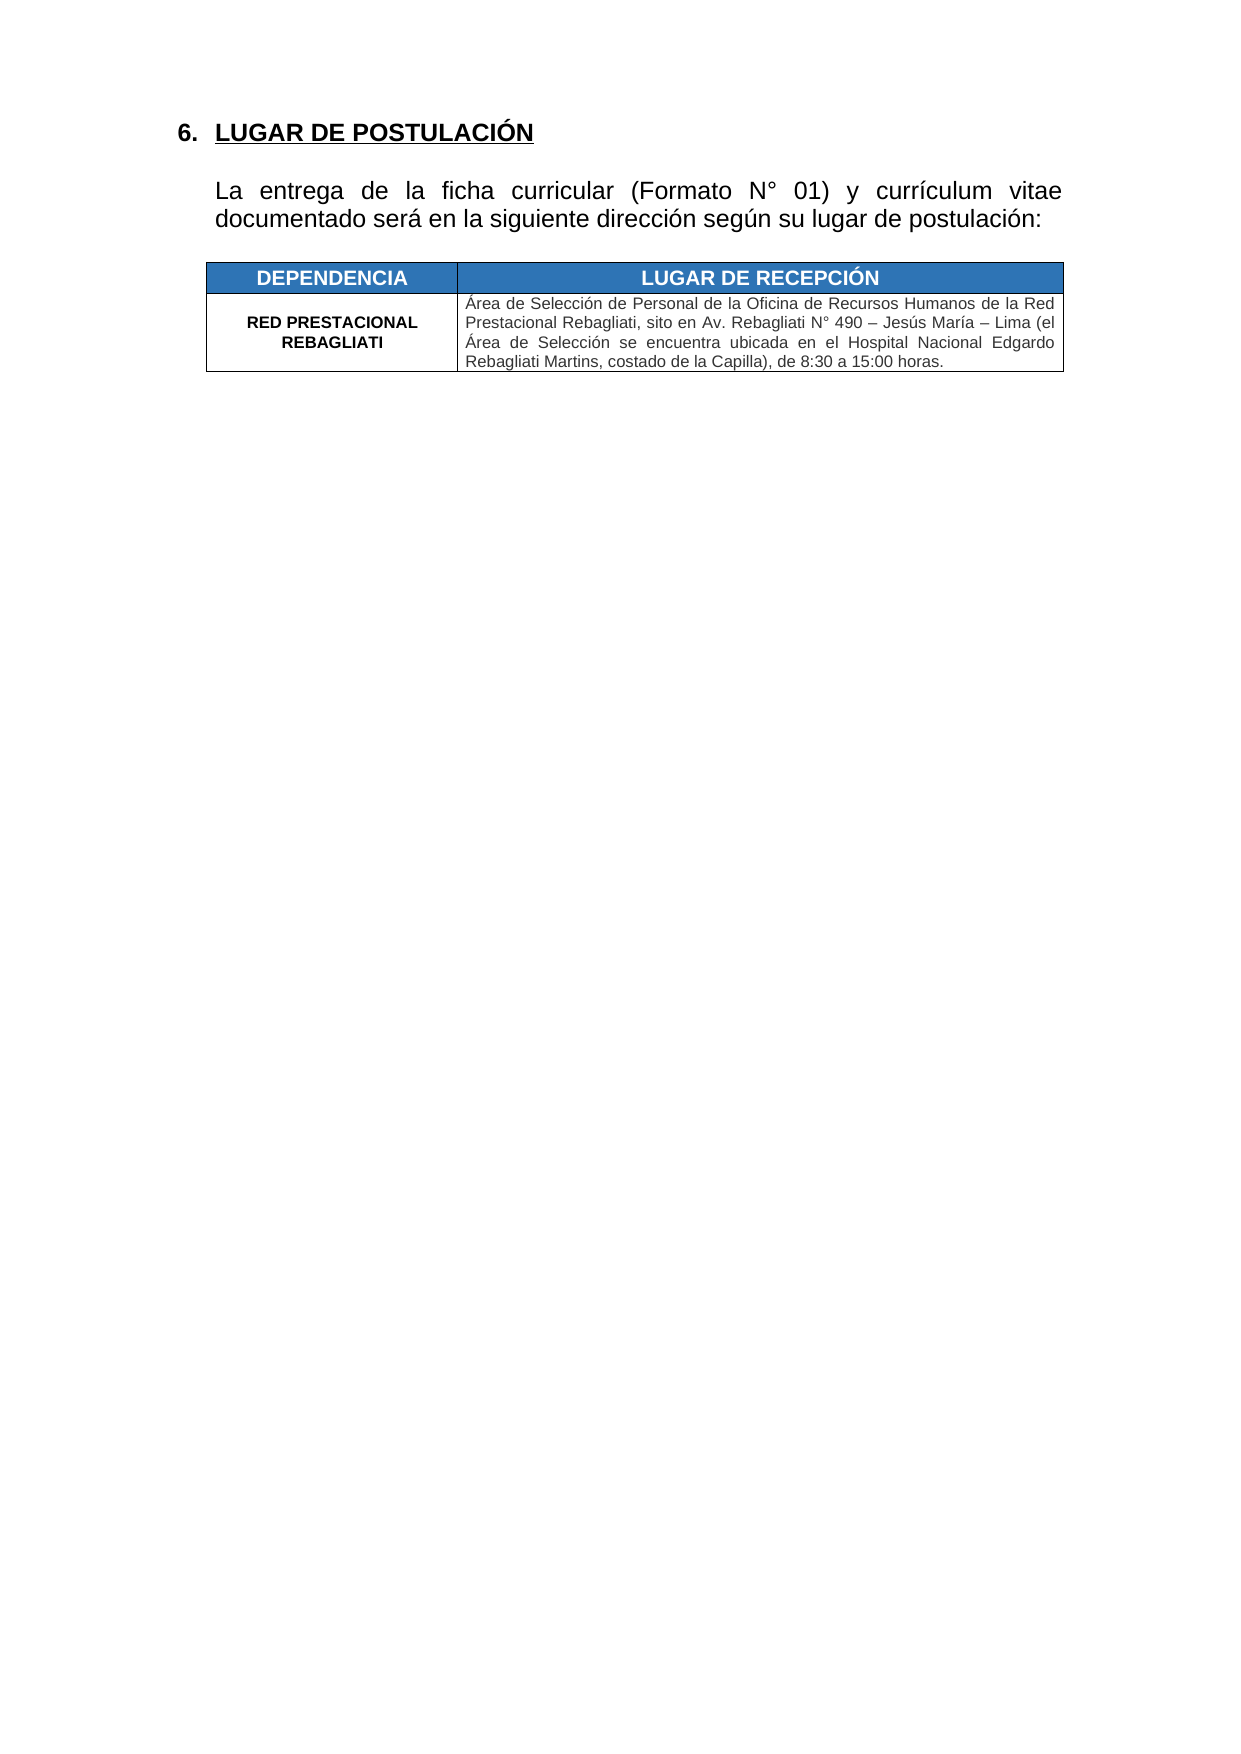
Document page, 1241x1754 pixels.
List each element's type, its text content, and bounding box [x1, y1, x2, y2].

list LUGAR DE POSTULACIÓN [177, 118, 1063, 147]
table_cell RED PRESTACIONAL REBAGLIATI [207, 294, 457, 371]
table_cell Área de Selección de Personal de la Oficina de Recursos Humanos de la Red Prestacional Rebagliati, sito en Av. Rebagliati N° 490 – Jesús María – Lima (el Área de Selección se encuentra ubicada en el Hospital Nacional Edgardo Rebagliati Martins, costado de la Capilla), de 8:30 a 15:00 horas. [458, 294, 1063, 371]
text La entrega de la ficha curricular (Formato N° 01) y currículum vitae documentado será en la siguiente dirección según su lugar de postulación: [215, 176, 1063, 233]
table_header LUGAR DE RECEPCIÓN [458, 263, 1063, 293]
table_header DEPENDENCIA [207, 263, 457, 293]
